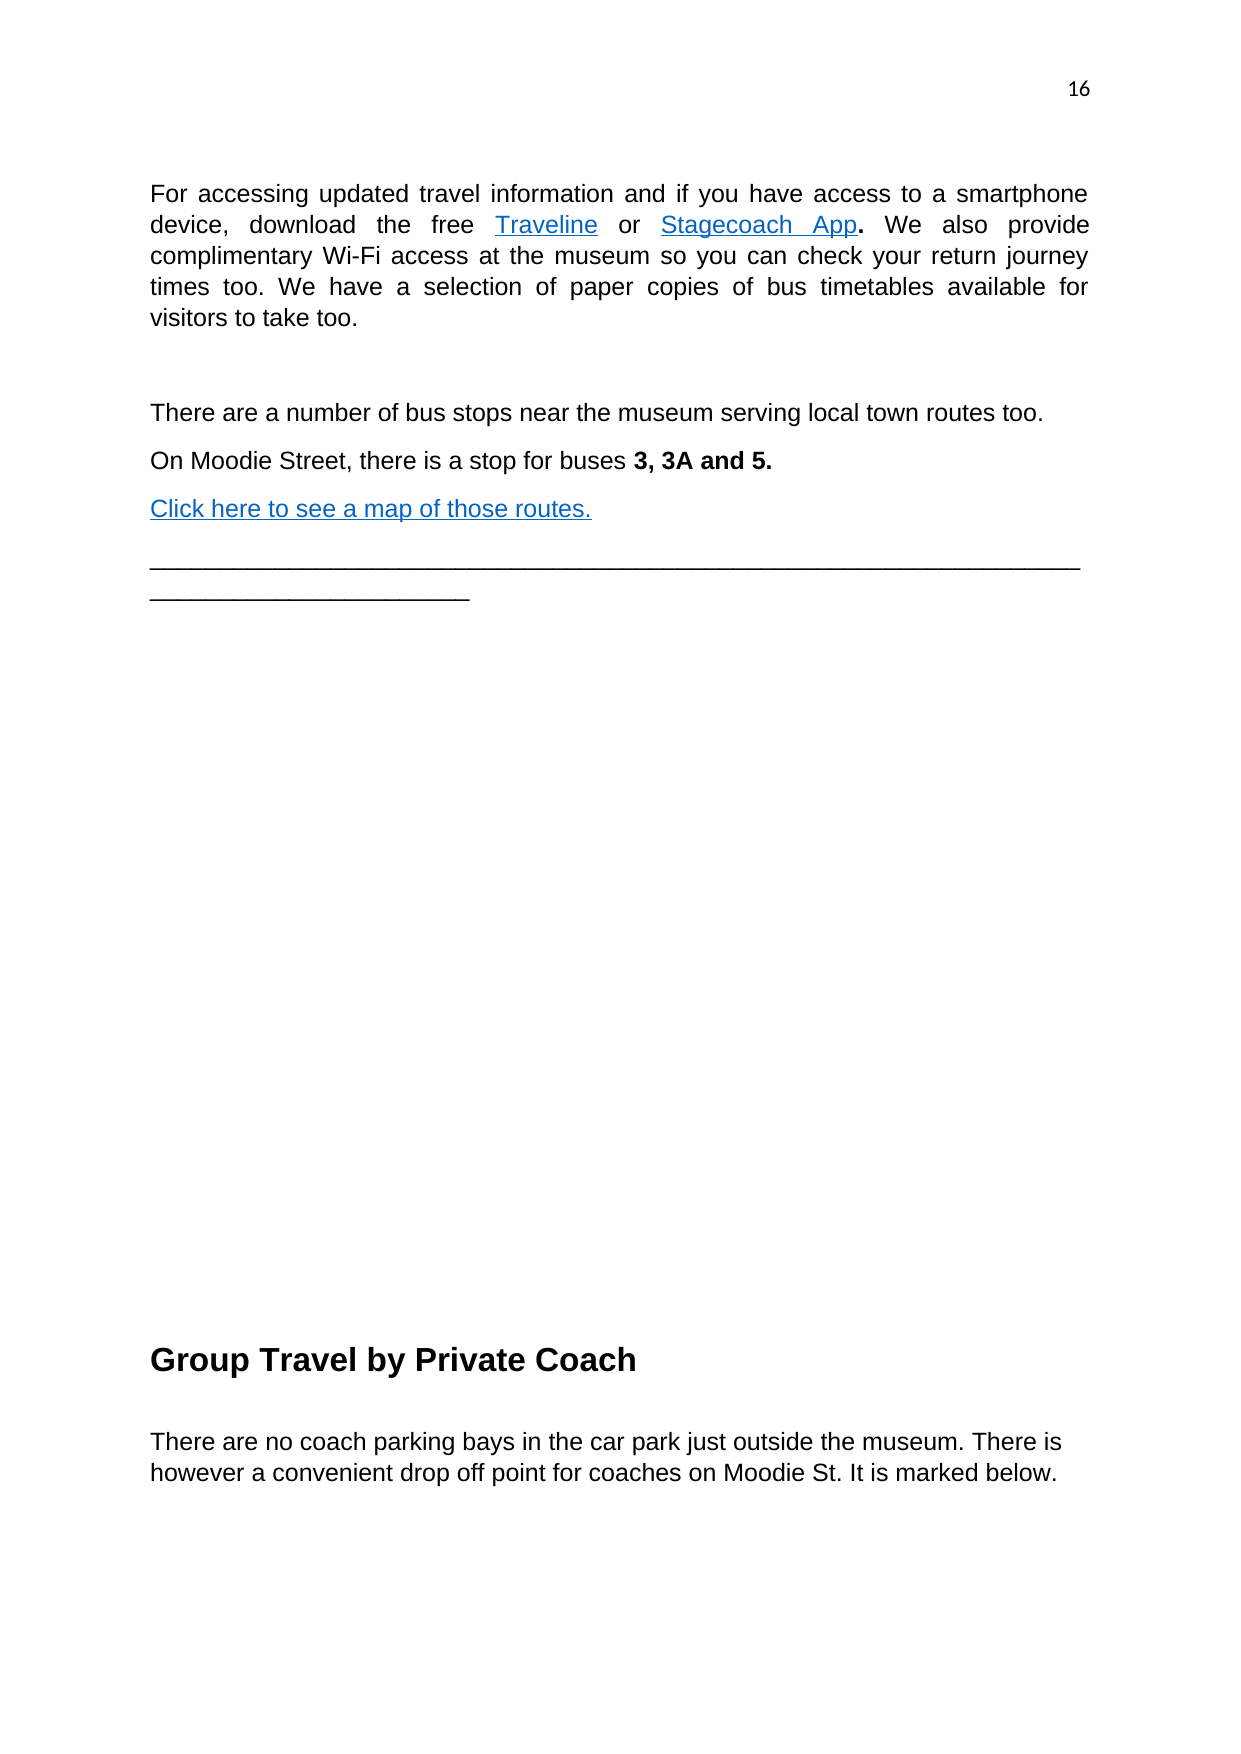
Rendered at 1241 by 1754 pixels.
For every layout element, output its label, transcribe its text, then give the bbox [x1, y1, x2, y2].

subtitle Group Travel by Private Coach [150, 1340, 1090, 1379]
text On Moodie Street, there is a stop for buses 3, 3A and 5. [150, 446, 1090, 475]
text Click here to see a map of those routes. [150, 494, 1090, 522]
text There are no coach parking bays in the car park just outside the museum. There is however a convenient drop off point for coaches on Moodie St. It is marked below. [150, 1427, 1090, 1487]
text There are a number of bus stops near the museum serving local town routes too. [150, 398, 1090, 427]
text For accessing updated travel information and if you have access to a smartphone device, download the free Traveline or Stagecoach App. We also provide complimentary Wi-Fi access at the museum so you can check your return journey times too. We have a selection of paper copies of bus timetables available for visitors to take too. [150, 179, 1090, 332]
text __________________________________________________________________________________________ [150, 541, 1090, 601]
